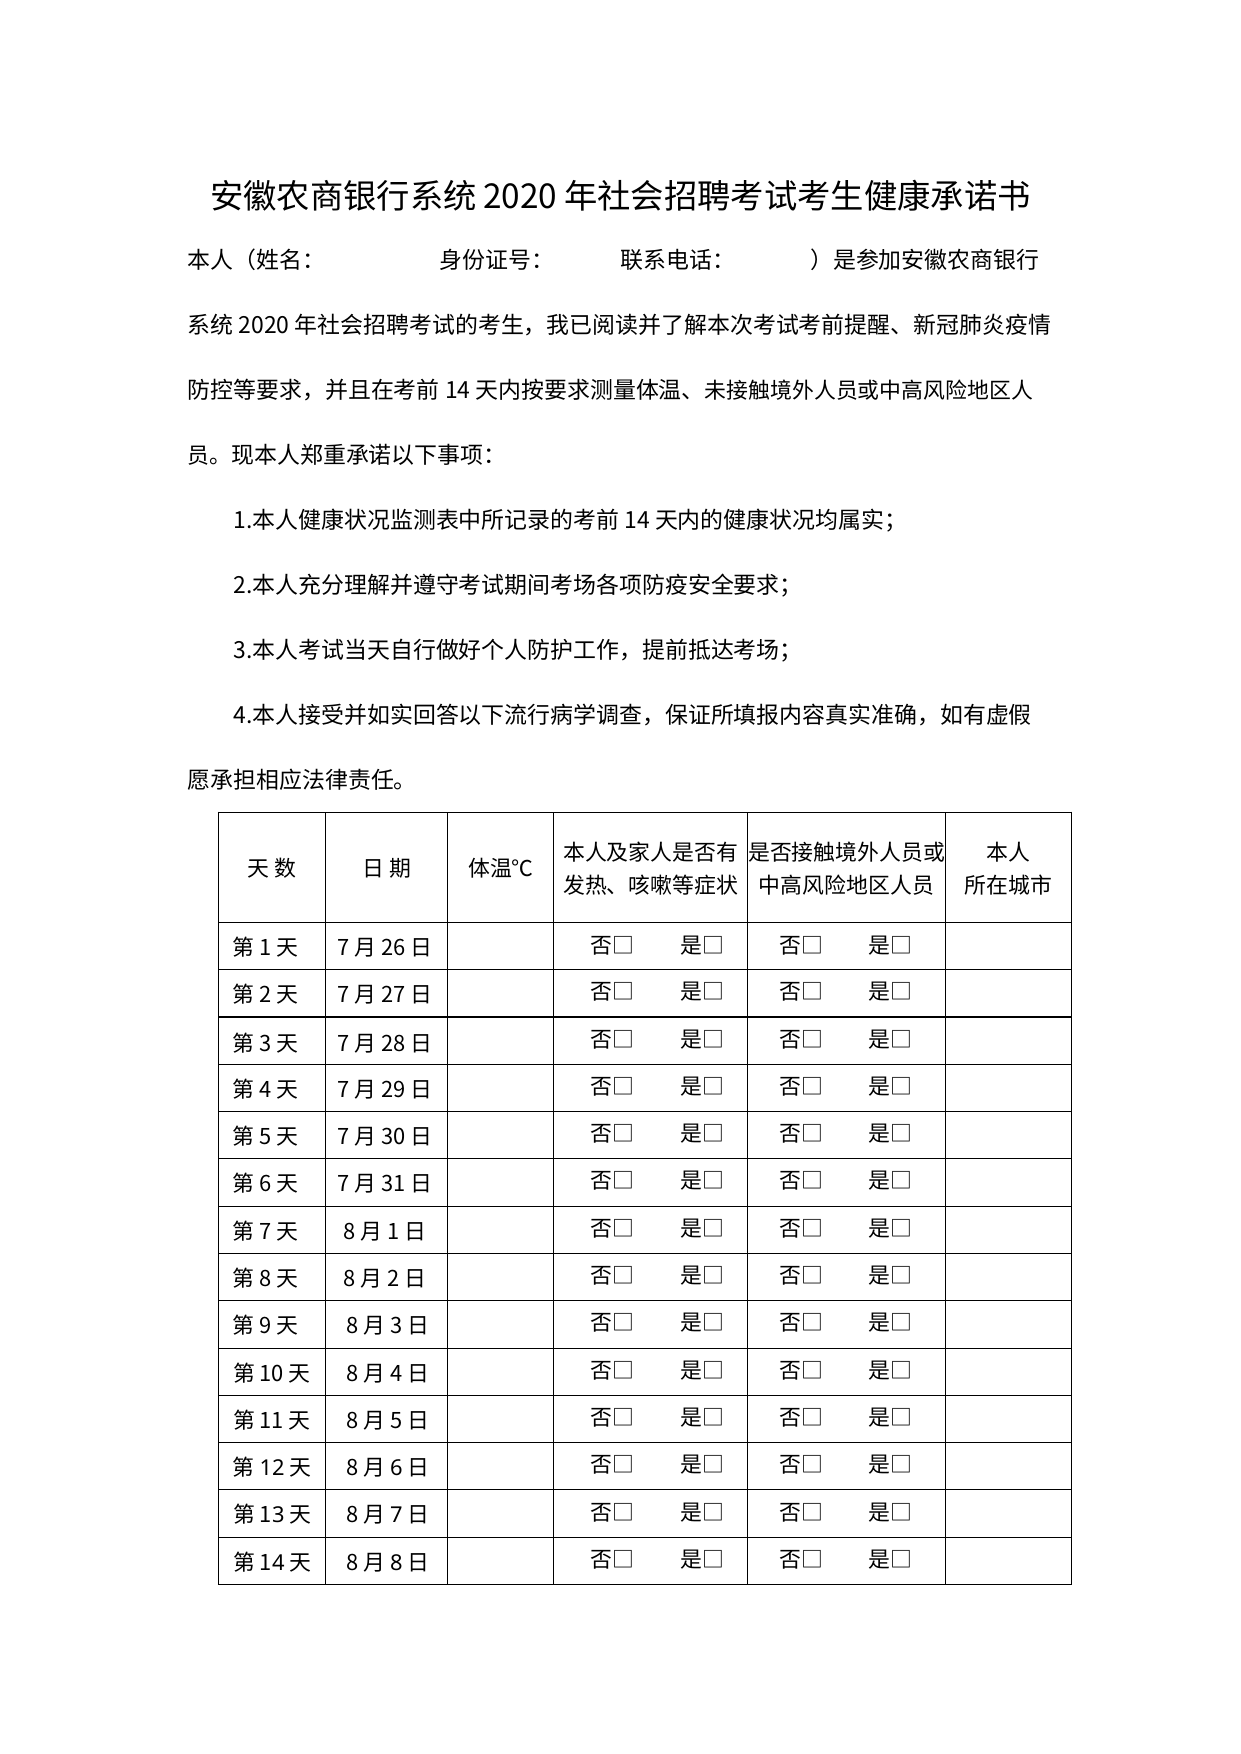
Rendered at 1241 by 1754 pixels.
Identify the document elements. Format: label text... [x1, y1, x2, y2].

table_cell [946, 1159, 1071, 1206]
table_cell 第 4 天 [219, 1065, 325, 1111]
table_cell 否□ [748, 970, 838, 1016]
table_cell 第 1 天 [219, 923, 325, 969]
table_cell 是□ [650, 1396, 747, 1442]
table_cell 否□ [554, 923, 650, 969]
table_header 体温℃ [448, 813, 553, 922]
table_cell 第 11 天 [219, 1396, 325, 1442]
table_cell 8 月 3 日 [326, 1301, 447, 1347]
table_cell 第 8 天 [219, 1254, 325, 1300]
table_cell 是□ [650, 1207, 747, 1253]
table_header 本人及家人是否有发热、咳嗽等症状 [554, 813, 747, 922]
table_cell [946, 1490, 1071, 1537]
table_cell 否□ [748, 1065, 838, 1111]
text 安徽农商银行系统2020年社会招聘考试考生健康承诺书 [187, 162, 1053, 227]
table_cell 否□ [748, 1396, 838, 1442]
table_header 本人 所在城市 [946, 813, 1071, 922]
table_cell 否□ [748, 1207, 838, 1253]
table_cell [448, 923, 553, 969]
table_cell 是□ [650, 970, 747, 1016]
table_cell 8 月 8 日 [326, 1538, 447, 1584]
table_cell [946, 1396, 1071, 1442]
text 本人（姓名： 身份证号： 联系电话： ）是参加安徽农商银行系统 2020 年社会招聘考试的考生，我已阅读并了解本次考试考前提醒、新冠肺炎疫情防控等要求，并且在考前 14 天内按要求测量体温、未接触境外人员或中高风险地区人员。现本人郑重承诺以下事项： [187, 227, 1053, 487]
table_cell 否□ [748, 1254, 838, 1300]
table_cell 第 9 天 [219, 1301, 325, 1347]
table_cell 第 6 天 [219, 1159, 325, 1206]
table_cell 第 3 天 [219, 1018, 325, 1064]
table_header 日 期 [326, 813, 447, 922]
table_cell 8 月 4 日 [326, 1349, 447, 1395]
table_cell [946, 1349, 1071, 1395]
table_cell 否□ [748, 1112, 838, 1158]
table_cell [946, 1538, 1071, 1584]
table_cell 否□ [748, 923, 838, 969]
table_cell 否□ [554, 1254, 650, 1300]
table_cell [946, 923, 1071, 969]
table_cell [946, 1301, 1071, 1347]
table_cell 是□ [839, 1207, 945, 1253]
table_cell 否□ [554, 970, 650, 1016]
table_cell 是□ [839, 1490, 945, 1537]
table_cell 否□ [554, 1301, 650, 1347]
table_cell 否□ [748, 1538, 838, 1584]
table_cell 第 7 天 [219, 1207, 325, 1253]
table_cell 否□ [554, 1490, 650, 1537]
table_cell 是□ [839, 1112, 945, 1158]
table_cell 否□ [554, 1159, 650, 1206]
table_cell 第 2 天 [219, 970, 325, 1016]
table_cell [946, 970, 1071, 1016]
table_cell 是□ [839, 1538, 945, 1584]
table_cell 第 5 天 [219, 1112, 325, 1158]
table_cell [946, 1254, 1071, 1300]
table_cell 否□ [554, 1065, 650, 1111]
table_cell [946, 1443, 1071, 1489]
table_cell 是□ [839, 1443, 945, 1489]
table_cell 是□ [650, 923, 747, 969]
table_cell [448, 1349, 553, 1395]
table_cell 否□ [554, 1443, 650, 1489]
table_cell 是□ [650, 1490, 747, 1537]
table_cell [448, 1490, 553, 1537]
table_cell [946, 1112, 1071, 1158]
table_cell 否□ [748, 1490, 838, 1537]
table_cell 否□ [748, 1301, 838, 1347]
text 3.本人考试当天自行做好个人防护工作，提前抵达考场； [187, 617, 1053, 682]
table_cell 是□ [650, 1065, 747, 1111]
table_cell 8 月 6 日 [326, 1443, 447, 1489]
table_cell [448, 1159, 553, 1206]
table_cell 是□ [839, 1159, 945, 1206]
table_cell [946, 1018, 1071, 1064]
table_cell 是□ [839, 970, 945, 1016]
table_cell [448, 1112, 553, 1158]
table_cell 是□ [650, 1018, 747, 1064]
table_cell 是□ [839, 1301, 945, 1347]
table_cell 是□ [839, 1396, 945, 1442]
table_cell 是□ [650, 1443, 747, 1489]
table_cell [448, 1301, 553, 1347]
table_cell 是□ [650, 1159, 747, 1206]
text 2.本人充分理解并遵守考试期间考场各项防疫安全要求； [187, 552, 1053, 617]
table_cell 8 月 2 日 [326, 1254, 447, 1300]
table_cell 是□ [839, 923, 945, 969]
table_cell 否□ [748, 1159, 838, 1206]
table_cell 7 月 29 日 [326, 1065, 447, 1111]
table_cell 是□ [650, 1538, 747, 1584]
table_cell 是□ [650, 1254, 747, 1300]
table_cell [448, 1538, 553, 1584]
table_cell [448, 1443, 553, 1489]
table_cell 8 月 7 日 [326, 1490, 447, 1537]
table_cell 第 12 天 [219, 1443, 325, 1489]
table_cell 否□ [554, 1112, 650, 1158]
table_cell 是□ [650, 1301, 747, 1347]
table_cell 第 13 天 [219, 1490, 325, 1537]
table_cell 是□ [650, 1349, 747, 1395]
table_cell 7 月 30 日 [326, 1112, 447, 1158]
table_cell 8 月 5 日 [326, 1396, 447, 1442]
table_cell 否□ [554, 1396, 650, 1442]
table_cell 是□ [650, 1112, 747, 1158]
table_cell [448, 970, 553, 1016]
table_cell 否□ [748, 1443, 838, 1489]
table_cell 否□ [554, 1538, 650, 1584]
text 4.本人接受并如实回答以下流行病学调查，保证所填报内容真实准确，如有虚假愿承担相应法律责任。 [187, 682, 1053, 812]
table_cell 是□ [839, 1349, 945, 1395]
table_cell [448, 1018, 553, 1064]
table_cell [946, 1207, 1071, 1253]
table_cell 第 14 天 [219, 1538, 325, 1584]
table_header 是否接触境外人员或中高风险地区人员 [748, 813, 945, 922]
table_cell 否□ [554, 1207, 650, 1253]
table_cell 7 月 31 日 [326, 1159, 447, 1206]
table_cell 7 月 27 日 [326, 970, 447, 1016]
table_cell 否□ [554, 1349, 650, 1395]
table_cell 否□ [554, 1018, 650, 1064]
table_cell 是□ [839, 1065, 945, 1111]
table_cell 第 10 天 [219, 1349, 325, 1395]
text 1.本人健康状况监测表中所记录的考前 14 天内的健康状况均属实； [187, 487, 1053, 552]
table_cell 否□ [748, 1349, 838, 1395]
table_cell 7 月 28 日 [326, 1018, 447, 1064]
table_cell 7 月 26 日 [326, 923, 447, 969]
table_cell [448, 1207, 553, 1253]
table_cell [946, 1065, 1071, 1111]
table_cell 是□ [839, 1254, 945, 1300]
table_cell 是□ [839, 1018, 945, 1064]
table_cell 8 月 1 日 [326, 1207, 447, 1253]
table_cell [448, 1065, 553, 1111]
table_cell [448, 1254, 553, 1300]
table_cell 否□ [748, 1018, 838, 1064]
table_cell [448, 1396, 553, 1442]
table_header 天 数 [219, 813, 325, 922]
